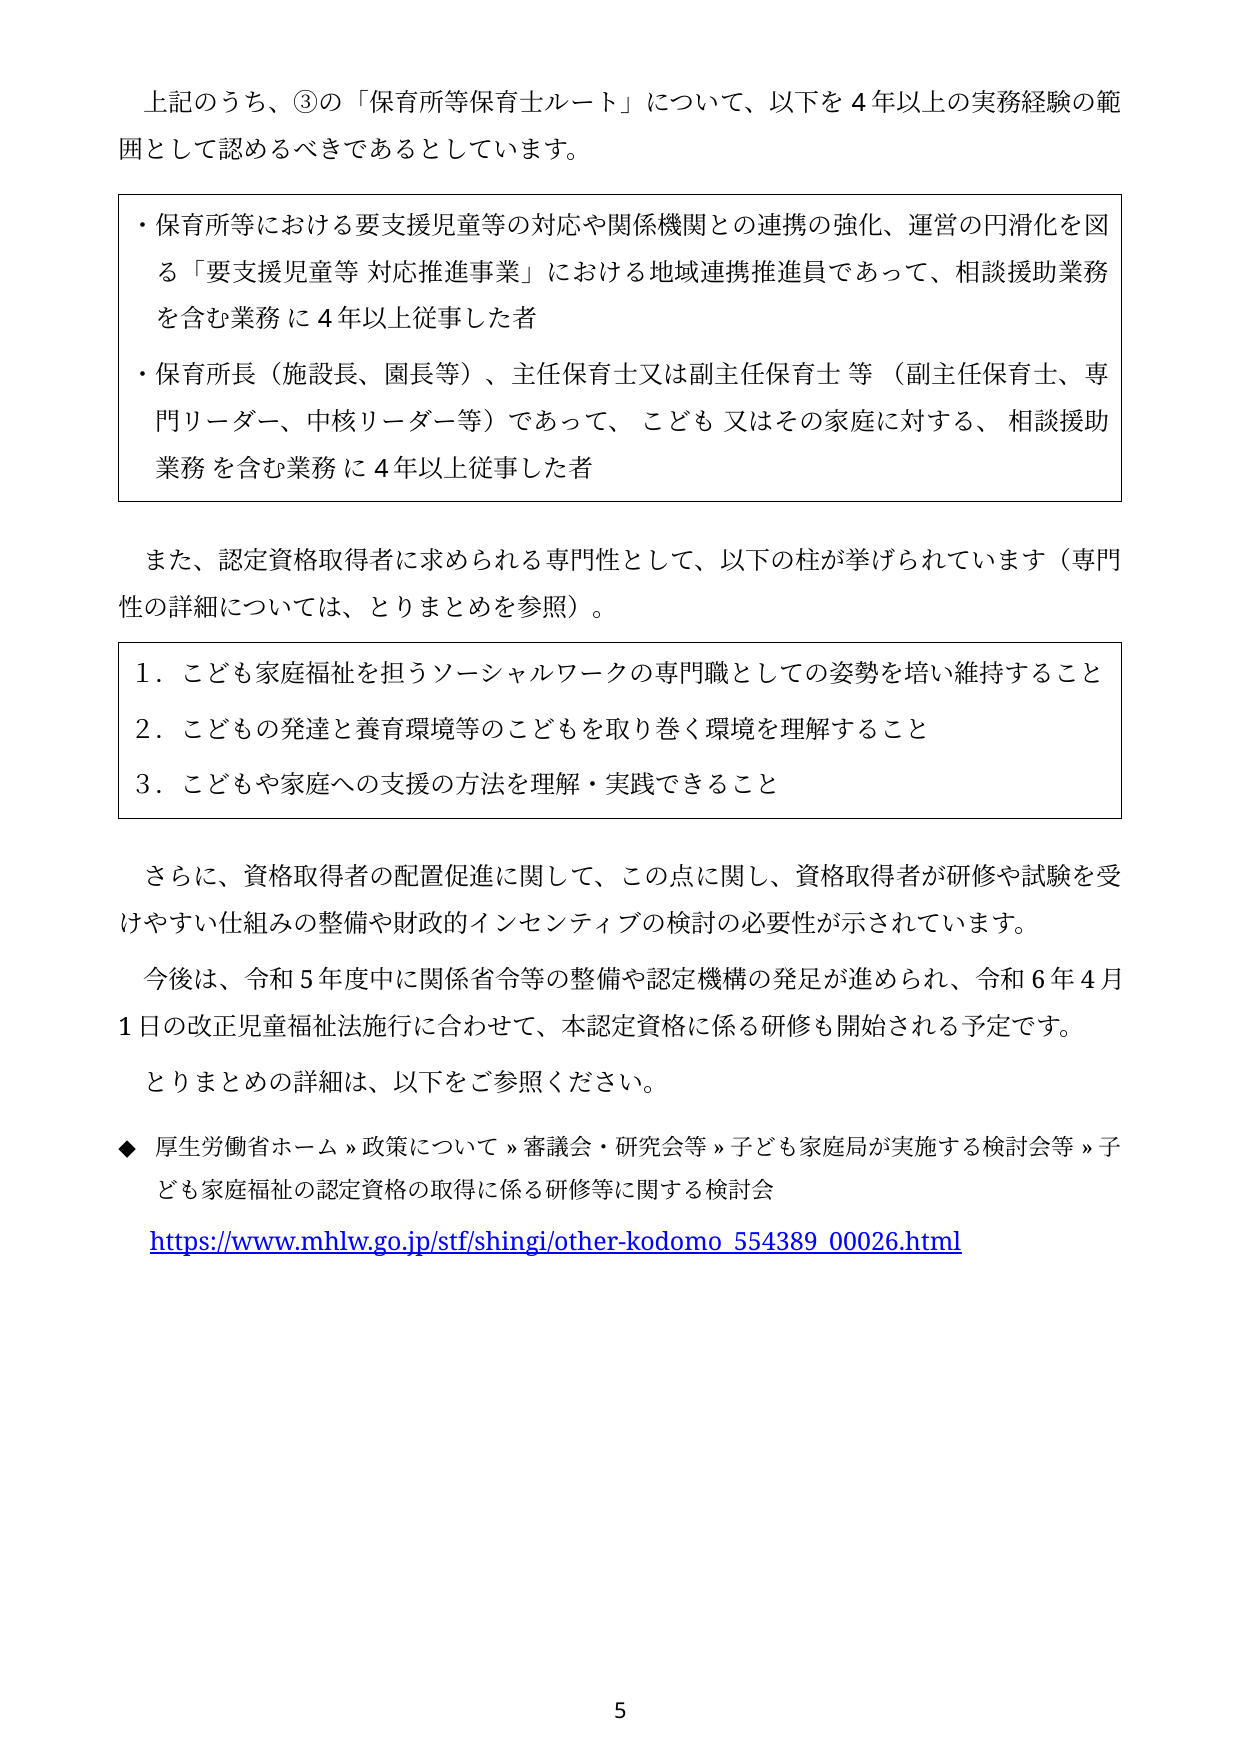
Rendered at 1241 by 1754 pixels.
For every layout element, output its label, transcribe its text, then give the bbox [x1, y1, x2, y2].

table_header １．こども家庭福祉を担うソーシャルワークの専門職としての姿勢を培い維持すること ２．こどもの発達と養育環境等のこどもを取り巻く環境を理解すること ３．こどもや家庭への支援の方法を理解・実践できること [119, 643, 1121, 817]
text 上記のうち、③の「保育所等保育士ルート」について、以下を4年以上の実務経験の範囲として認めるべきであるとしています。 [118, 82, 1122, 166]
list 厚生労働省ホーム » 政策について » 審議会・研究会等 » 子ども家庭局が実施する検討会等 » 子ども家庭福祉の認定資格の取得に係る研修等に関する検討会 [118, 1127, 1122, 1207]
table_header ・保育所等における要支援児童等の対応や関係機関との連携の強化、運営の円滑化を図る「要支援児童等 対応推進事業」における地域連携推進員であって、相談援助業務を含む業務 に 4年以上従事した者 ・保育所長（施設長、園長等）、主任保育士又は副主任保育士 等 （副主任保育士、専門リーダー、中核リーダー等）であって、 こども 又はその家庭に対する、 相談援助業務 を含む業務 に 4年以上従事した者 [119, 195, 1121, 501]
text また、認定資格取得者に求められる専門性として、以下の柱が挙げられています（専門性の詳細については、とりまとめを参照）。 [118, 539, 1122, 624]
text 今後は、令和5年度中に関係省令等の整備や認定機構の発足が進められ、令和6年4月1日の改正児童福祉法施行に合わせて、本認定資格に係る研修も開始される予定です。 [118, 959, 1125, 1043]
text https://www.mhlw.go.jp/stf/shingi/other-kodomo_554389_00026.html [118, 1222, 1125, 1259]
text さらに、資格取得者の配置促進に関して、この点に関し、資格取得者が研修や試験を受けやすい仕組みの整備や財政的インセンティブの検討の必要性が示されています。 [118, 856, 1125, 940]
text とりまとめの詳細は、以下をご参照ください。 [118, 1061, 1125, 1099]
